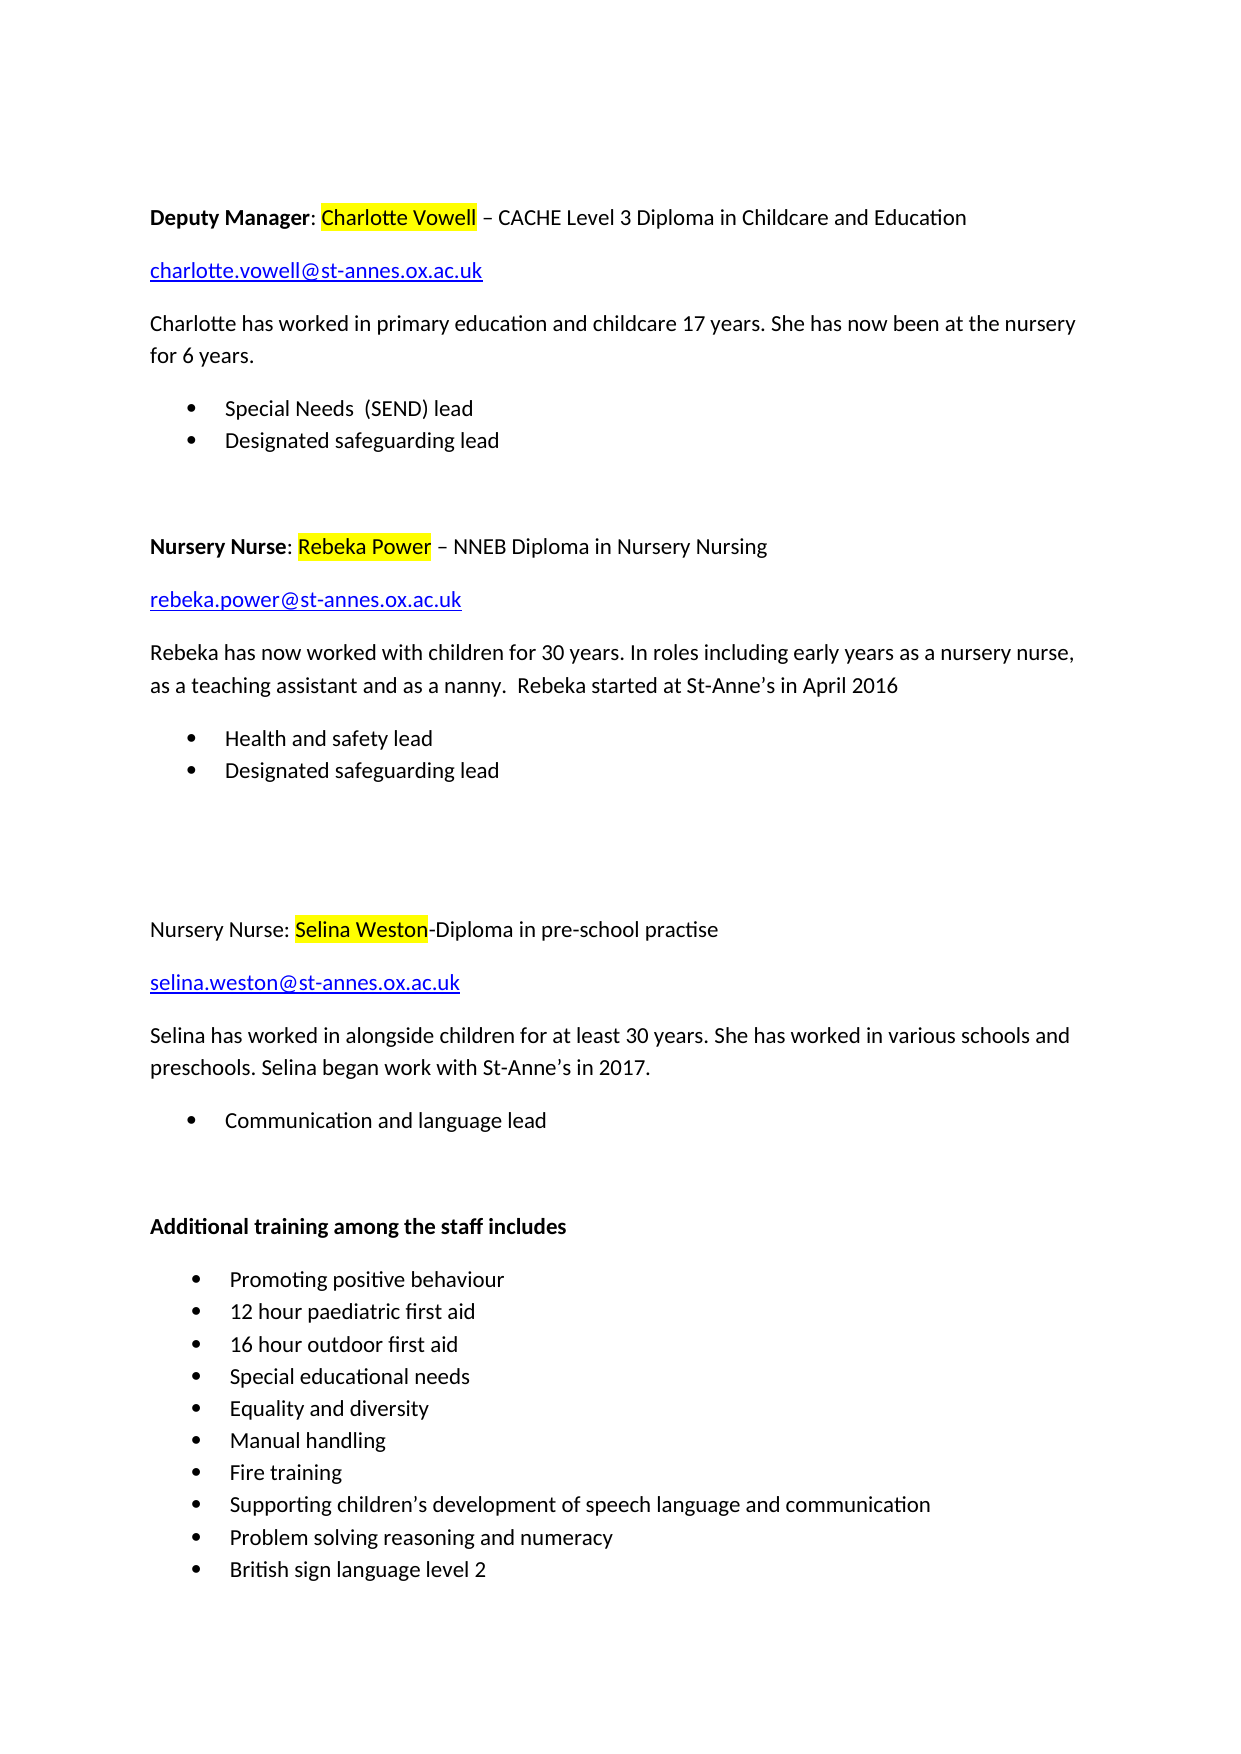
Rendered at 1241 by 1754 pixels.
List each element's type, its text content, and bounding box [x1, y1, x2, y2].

text Additional training among the staff includes [150, 1212, 1090, 1240]
list 16 hour outdoor first aid [192, 1330, 1090, 1358]
list 12 hour paediatric first aid [192, 1297, 1090, 1326]
list Communication and language lead [187, 1106, 1090, 1134]
text rebeka.power@st-annes.ox.ac.uk [150, 586, 1090, 613]
list Equality and diversity [192, 1394, 1090, 1422]
text Nursery Nurse: Selina Weston-Diploma in pre-school practise [150, 915, 295, 943]
text Charlotte has worked in primary education and childcare 17 years. She has now been at the nursery for 6 years. [150, 309, 1090, 369]
text Deputy Manager: Charlotte Vowell – CACHE Level 3 Diploma in Childcare and Education [477, 203, 1090, 231]
text Selina has worked in alongside children for at least 30 years. She has worked in various schools and preschools. Selina began work with St-Anne’s in 2017. [150, 1021, 1090, 1081]
text selina.weston@st-annes.ox.ac.uk [150, 968, 1090, 996]
list Special educational needs [192, 1362, 1090, 1390]
list Promoting positive behaviour [192, 1265, 1090, 1293]
text charlotte.vowell@st-annes.ox.ac.uk [150, 256, 1090, 284]
list Manual handling [192, 1426, 1090, 1454]
list Designated safeguarding lead [187, 426, 1090, 454]
list Fire training [192, 1458, 1090, 1486]
list Health and safety lead [187, 724, 1090, 752]
text Nursery Nurse: Selina Weston-Diploma in pre-school practise [428, 915, 1090, 943]
list British sign language level 2 [192, 1555, 1090, 1583]
list Supporting children’s development of speech language and communication [192, 1491, 1090, 1519]
text Rebeka has now worked with children for 30 years. In roles including early years as a nursery nurse, as a teaching assistant and as a nanny. Rebeka started at St-Anne’s in April 2016 [150, 638, 1090, 699]
list Problem solving reasoning and numeracy [192, 1523, 1090, 1551]
list Designated safeguarding lead [187, 756, 1090, 784]
list Special Needs (SEND) lead [187, 394, 1090, 422]
text Nursery Nurse: Rebeka Power – NNEB Diploma in Nursery Nursing [150, 532, 1090, 561]
